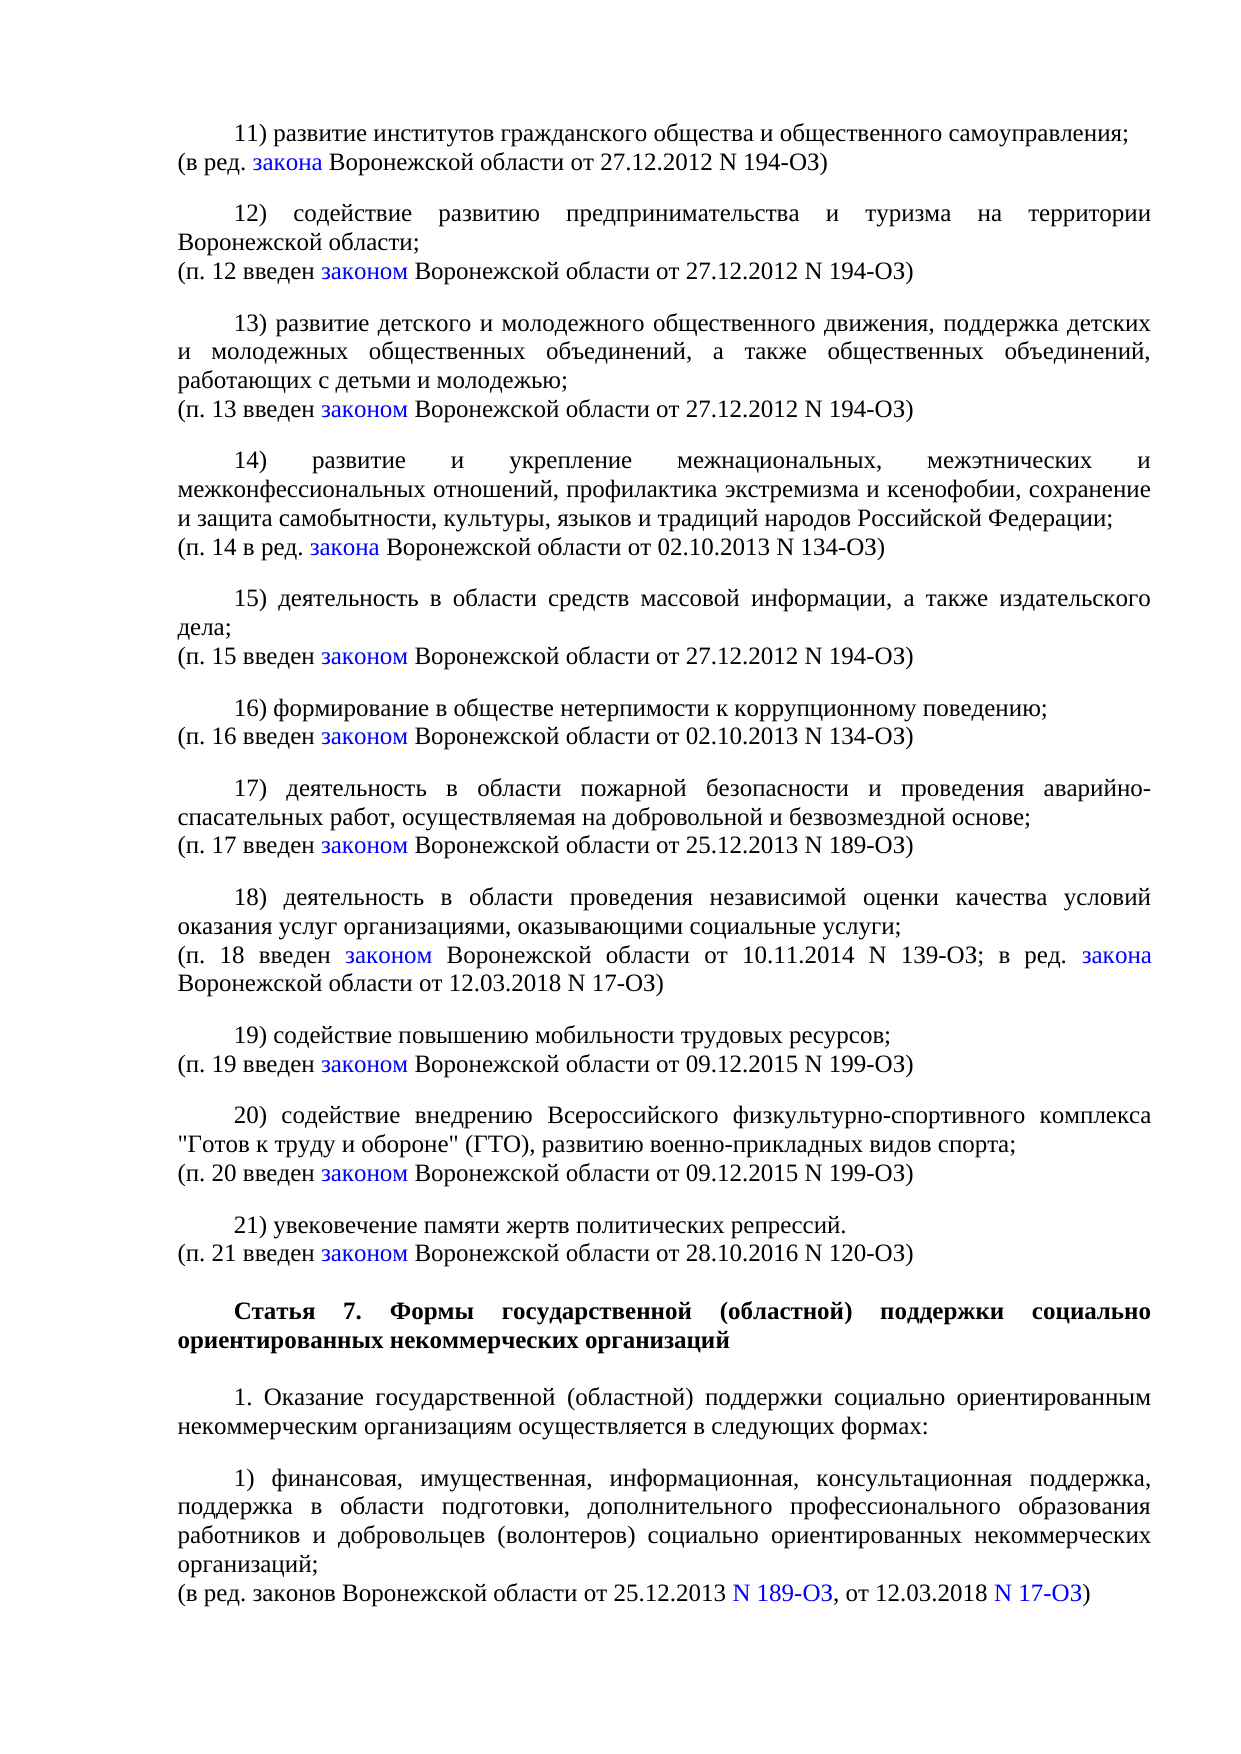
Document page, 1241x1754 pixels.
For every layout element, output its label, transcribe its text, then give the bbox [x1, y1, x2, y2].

text 1) финансовая, имущественная, информационная, консультационная поддержка, поддержка в области подготовки, дополнительного профессионального образования работников и добровольцев (волонтеров) социально ориентированных некоммерческих организаций; [177, 1463, 1152, 1578]
text (в ред. закона Воронежской области от 27.12.2012 N 194-ОЗ) [177, 147, 1152, 176]
text 14) развитие и укрепление межнациональных, межэтнических и межконфессиональных отношений, профилактика экстремизма и ксенофобии, сохранение и защита самобытности, культуры, языков и традиций народов Российской Федерации; [177, 446, 1152, 532]
text (п. 12 введен законом Воронежской области от 27.12.2012 N 194-ОЗ) [177, 256, 1152, 285]
text 13) развитие детского и молодежного общественного движения, поддержка детских и молодежных общественных объединений, а также общественных объединений, работающих с детьми и молодежью; [177, 308, 1152, 394]
text 11) развитие институтов гражданского общества и общественного самоуправления; [177, 118, 1152, 147]
text (п. 19 введен законом Воронежской области от 09.12.2015 N 199-ОЗ) [177, 1049, 1152, 1078]
title Статья 7. Формы государственной (областной) поддержки социально ориентированных некоммерческих организаций [177, 1296, 1152, 1353]
text 18) деятельность в области проведения независимой оценки качества условий оказания услуг организациями, оказывающими социальные услуги; [177, 882, 1152, 940]
text (п. 18 введен законом Воронежской области от 10.11.2014 N 139-ОЗ; в ред. закона Воронежской области от 12.03.2018 N 17-ОЗ) [177, 940, 1152, 997]
text 1. Оказание государственной (областной) поддержки социально ориентированным некоммерческим организациям осуществляется в следующих формах: [177, 1382, 1152, 1440]
text 19) содействие повышению мобильности трудовых ресурсов; [177, 1020, 1152, 1049]
text 12) содействие развитию предпринимательства и туризма на территории Воронежской области; [177, 198, 1152, 256]
text (п. 17 введен законом Воронежской области от 25.12.2013 N 189-ОЗ) [177, 831, 1152, 859]
text (п. 15 введен законом Воронежской области от 27.12.2012 N 194-ОЗ) [177, 641, 1152, 670]
text 17) деятельность в области пожарной безопасности и проведения аварийно-спасательных работ, осуществляемая на добровольной и безвозмездной основе; [177, 773, 1152, 831]
text 20) содействие внедрению Всероссийского физкультурно-спортивного комплекса "Готов к труду и обороне" (ГТО), развитию военно-прикладных видов спорта; [177, 1101, 1152, 1158]
text (п. 20 введен законом Воронежской области от 09.12.2015 N 199-ОЗ) [177, 1158, 1152, 1187]
text (п. 14 в ред. закона Воронежской области от 02.10.2013 N 134-ОЗ) [177, 532, 1152, 561]
text 21) увековечение памяти жертв политических репрессий. [177, 1210, 1152, 1238]
text 16) формирование в обществе нетерпимости к коррупционному поведению; [177, 693, 1152, 721]
text 15) деятельность в области средств массовой информации, а также издательского дела; [177, 583, 1152, 641]
text (п. 16 введен законом Воронежской области от 02.10.2013 N 134-ОЗ) [177, 721, 1152, 750]
text (в ред. законов Воронежской области от 25.12.2013 N 189-ОЗ, от 12.03.2018 N 17-ОЗ) [177, 1578, 1152, 1606]
text (п. 13 введен законом Воронежской области от 27.12.2012 N 194-ОЗ) [177, 394, 1152, 423]
text (п. 21 введен законом Воронежской области от 28.10.2016 N 120-ОЗ) [177, 1238, 1152, 1267]
